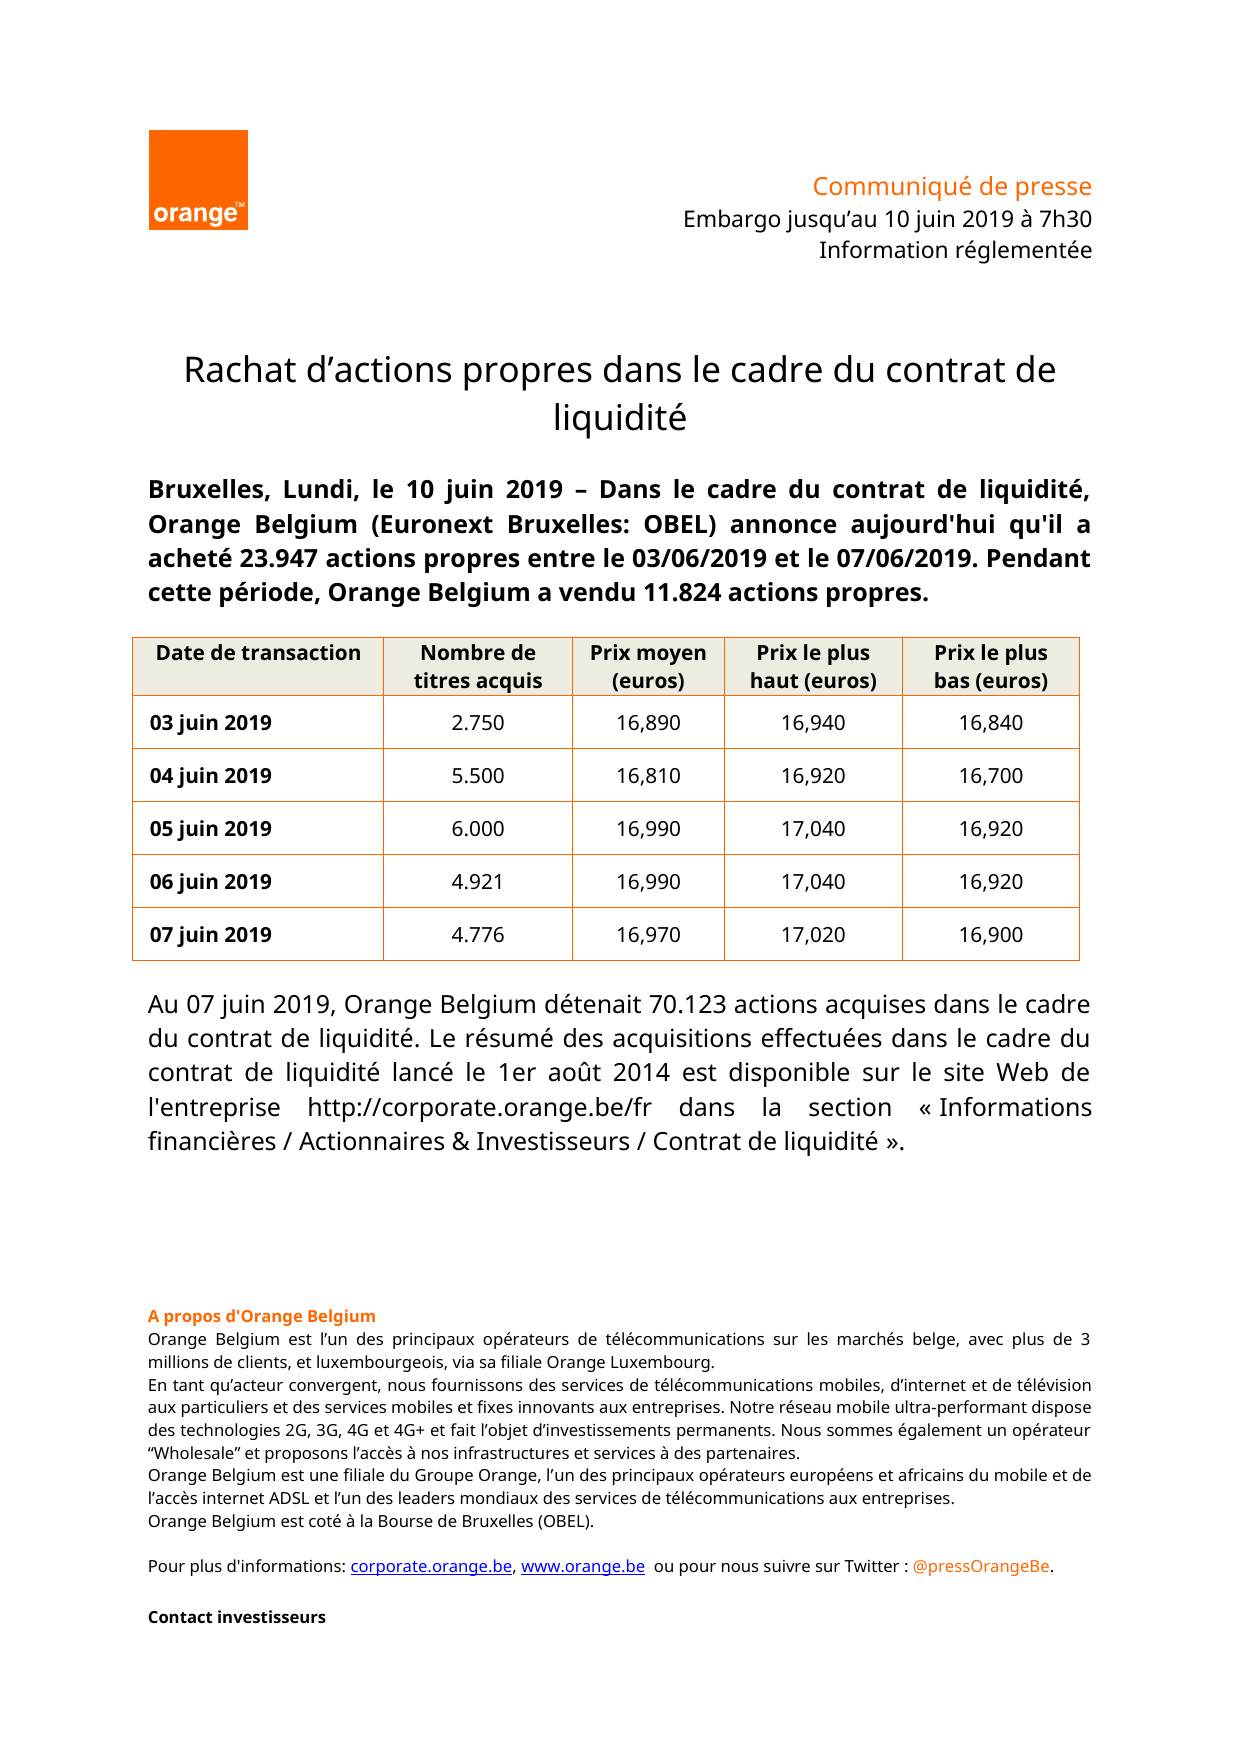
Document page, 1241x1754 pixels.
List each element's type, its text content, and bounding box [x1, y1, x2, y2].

table_cell 2.750 [384, 696, 572, 748]
text En tant qu’acteur convergent, nous fournissons des services de télécommunications mobiles, d’internet et de télévision aux particuliers et des services mobiles et fixes innovants aux entreprises. Notre réseau mobile ultra-performant dispose des technologies 2G, 3G, 4G et 4G+ et fait l’objet d’investissements permanents. Nous sommes également un opérateur “Wholesale” et proposons l’accès à nos infrastructures et services à des partenaires. [148, 1373, 1092, 1464]
table_cell 16,940 [725, 696, 902, 748]
table_header Nombre de titres acquis [384, 638, 572, 695]
text Contact investisseurs [148, 1606, 1092, 1629]
text Au 07 juin 2019, Orange Belgium détenait 70.123 actions acquises dans le cadre du contrat de liquidité. Le résumé des acquisitions effectuées dans le cadre du contrat de liquidité lancé le 1er août 2014 est disponible sur le site Web de l'entreprise http://corporate.orange.be/fr dans la section « Informations financières / Actionnaires & Investisseurs / Contrat de liquidité ». [148, 987, 1092, 1157]
text Orange Belgium est l’un des principaux opérateurs de télécommunications sur les marchés belge, avec plus de 3 millions de clients, et luxembourgeois, via sa filiale Orange Luxembourg. [148, 1328, 1092, 1373]
table_cell 16,900 [903, 908, 1079, 960]
table_header Prix moyen (euros) [573, 638, 724, 695]
table_cell 16,970 [573, 908, 724, 960]
table_cell 6.000 [384, 802, 572, 854]
table_cell 16,840 [903, 696, 1079, 748]
table_cell 07 juin 2019 [133, 908, 383, 960]
table_cell 06 juin 2019 [133, 855, 383, 907]
table_cell 4.776 [384, 908, 572, 960]
table_header Date de transaction [133, 638, 383, 695]
table_cell 5.500 [384, 749, 572, 801]
table_cell 16,700 [903, 749, 1079, 801]
table_cell 17,040 [725, 855, 902, 907]
subtitle A propos d'Orange Belgium [148, 1305, 1092, 1328]
table_cell 16,990 [573, 855, 724, 907]
table_cell 16,920 [725, 749, 902, 801]
table_cell 16,990 [573, 802, 724, 854]
table_header Prix le plus haut (euros) [725, 638, 902, 695]
table_cell 04 juin 2019 [133, 749, 383, 801]
text Communiqué de presse [248, 168, 1092, 203]
text Orange Belgium est coté à la Bourse de Bruxelles (OBEL). [148, 1509, 1092, 1532]
table_cell 05 juin 2019 [133, 802, 383, 854]
text Orange Belgium est une filiale du Groupe Orange, l’un des principaux opérateurs européens et africains du mobile et de l’accès internet ADSL et l’un des leaders mondiaux des services de télécommunications aux entreprises. [148, 1464, 1092, 1509]
table_cell 16,920 [903, 802, 1079, 854]
text Information réglementée [148, 234, 1092, 265]
text Bruxelles, Lundi, le 10 juin 2019 – Dans le cadre du contrat de liquidité, Orange Belgium (Euronext Bruxelles: OBEL) annonce aujourd'hui qu'il a acheté 23.947 actions propres entre le 03/06/2019 et le 07/06/2019. Pendant cette période, Orange Belgium a vendu 11.824 actions propres. [148, 472, 1092, 608]
table_cell 4.921 [384, 855, 572, 907]
table_cell 16,920 [903, 855, 1079, 907]
table_cell 16,810 [573, 749, 724, 801]
table_cell 16,890 [573, 696, 724, 748]
table_header Prix le plus bas (euros) [903, 638, 1079, 695]
text Pour plus d'informations: corporate.orange.be, www.orange.be ou pour nous suivre sur Twitter : @pressOrangeBe. [148, 1555, 1092, 1577]
table_cell 17,040 [725, 802, 902, 854]
text Rachat d’actions propres dans le cadre du contrat de liquidité [148, 344, 1092, 441]
table_cell 17,020 [725, 908, 902, 960]
table_cell 03 juin 2019 [133, 696, 383, 748]
text Embargo jusqu’au 10 juin 2019 à 7h30 [148, 203, 1092, 234]
